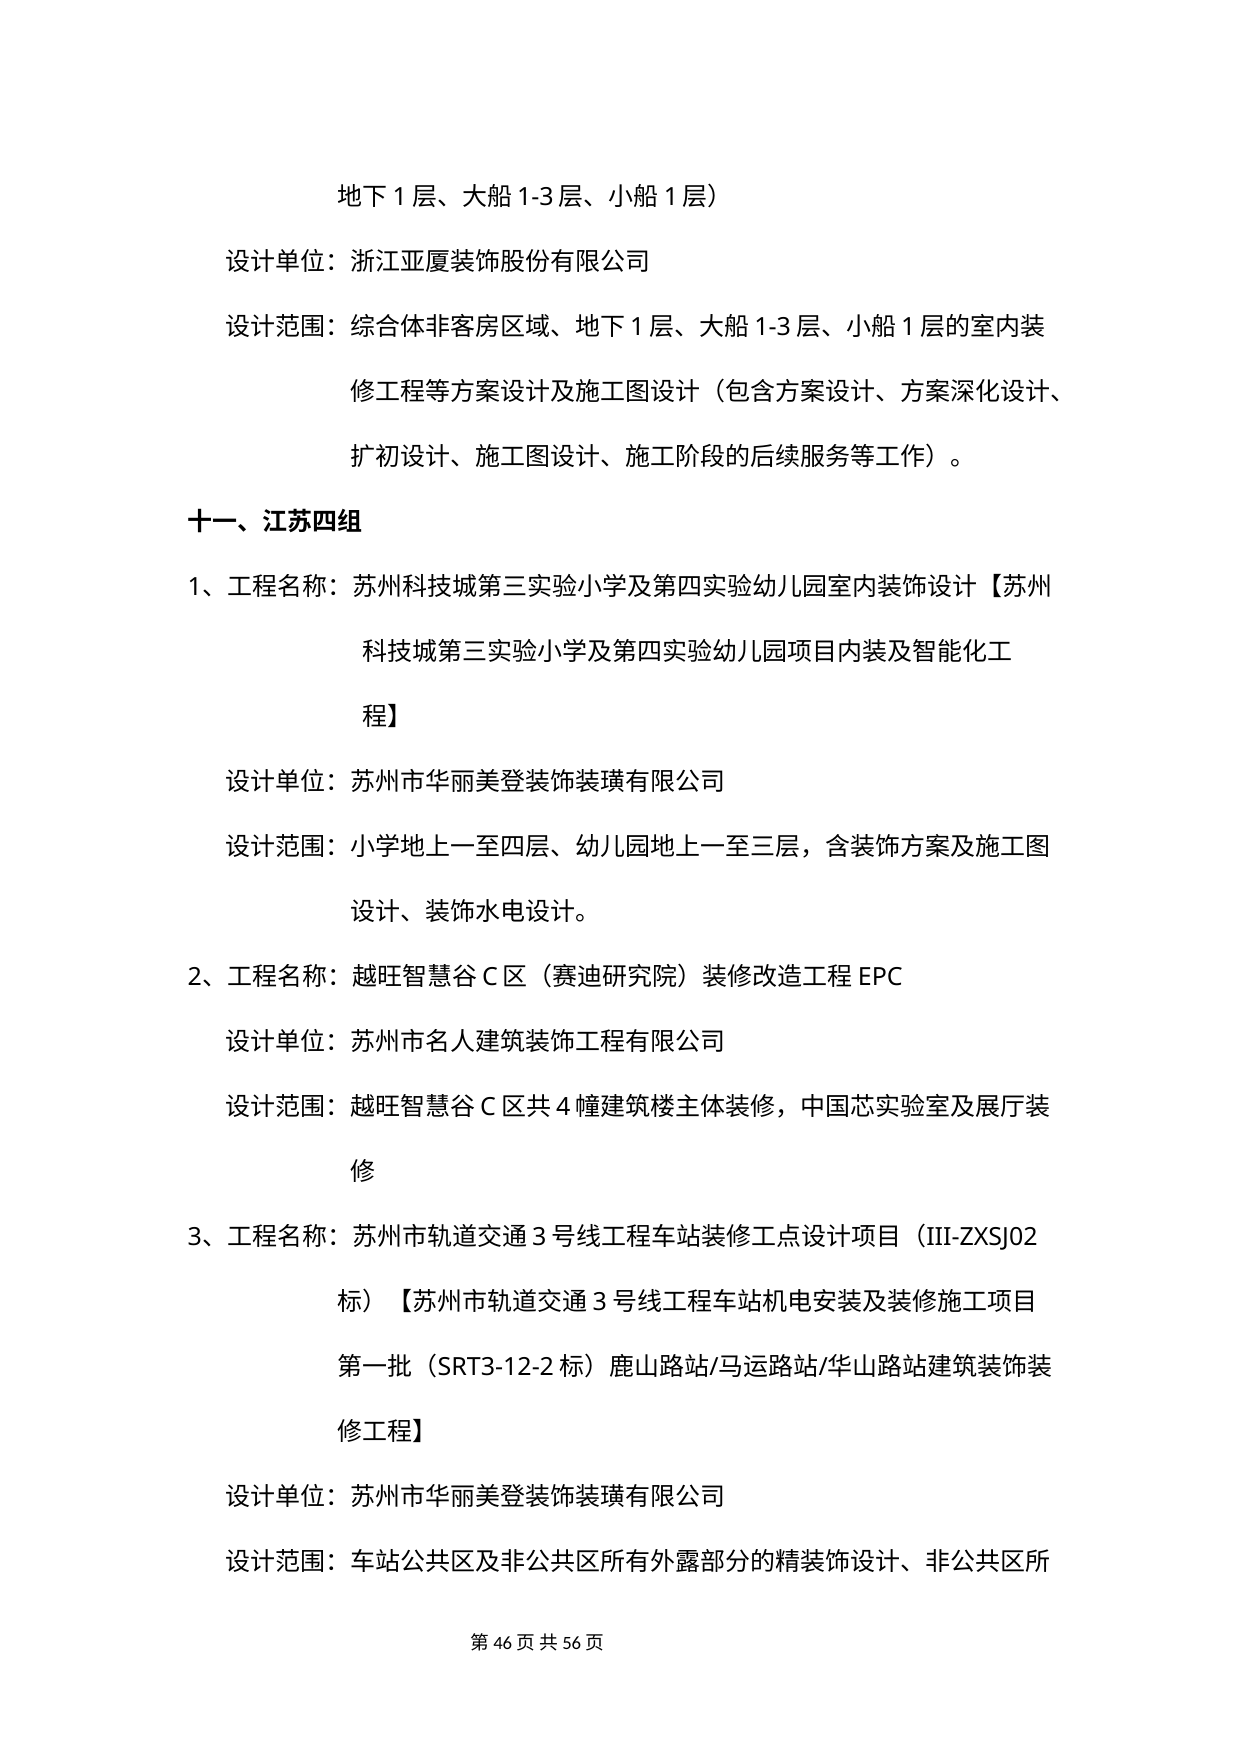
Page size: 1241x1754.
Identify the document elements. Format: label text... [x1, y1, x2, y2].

text 3、工程名称：苏州市轨道交通3号线工程车站装修工点设计项目（III-ZXSJ02标）【苏州市轨道交通3号线工程车站机电安装及装修施工项目第一批（SRT3-12-2标）鹿山路站/马运路站/华山路站建筑装饰装修工程】 [187, 1202, 1053, 1462]
text 2、工程名称：越旺智慧谷C区（赛迪研究院）装修改造工程EPC [187, 942, 1053, 1007]
list 设计范围：越旺智慧谷C区共4幢建筑楼主体装修，中国芯实验室及展厅装修 [225, 1072, 1053, 1202]
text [187, 162, 1053, 227]
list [225, 1527, 1053, 1592]
text 十一、江苏四组 [187, 487, 1053, 552]
list 设计范围：小学地上一至四层、幼儿园地上一至三层，含装饰方案及施工图设计、装饰水电设计。 [225, 812, 1053, 942]
list 设计单位：苏州市华丽美登装饰装璜有限公司 [225, 747, 1053, 812]
text 1、工程名称：苏州科技城第三实验小学及第四实验幼儿园室内装饰设计【苏州科技城第三实验小学及第四实验幼儿园项目内装及智能化工程】 [187, 552, 1053, 747]
list 设计范围：综合体非客房区域、地下1层、大船1-3层、小船1层的室内装修工程等方案设计及施工图设计（包含方案设计、方案深化设计、扩初设计、施工图设计、施工阶段的后续服务等工作）。 [225, 292, 1053, 487]
list 设计单位：苏州市华丽美登装饰装璜有限公司 [225, 1462, 1053, 1527]
list 设计单位：苏州市名人建筑装饰工程有限公司 [225, 1007, 1053, 1072]
list 设计单位：浙江亚厦装饰股份有限公司 [225, 227, 1053, 292]
